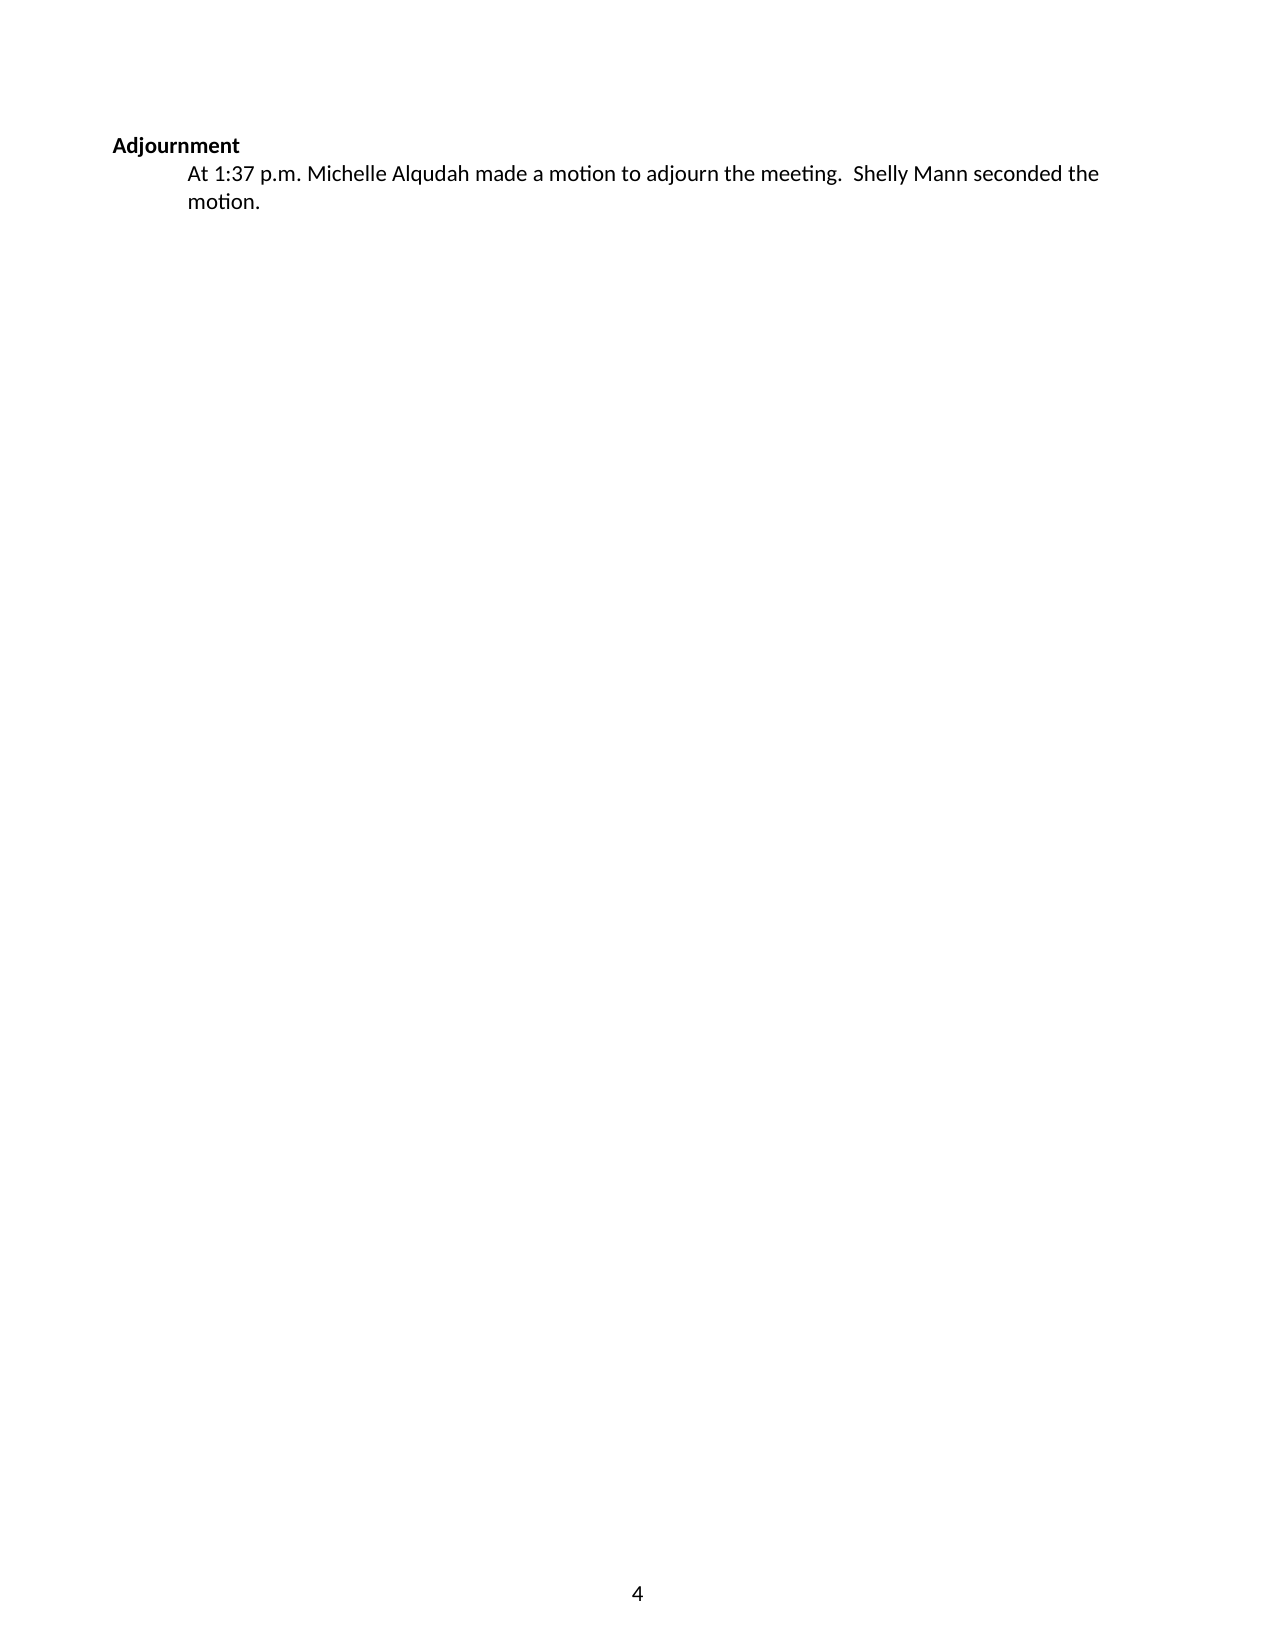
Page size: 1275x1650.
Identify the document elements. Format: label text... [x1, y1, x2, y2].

text Adjournment [112, 131, 1162, 159]
text At 1:37 p.m. Michelle Alqudah made a motion to adjourn the meeting. Shelly Mann seconded the motion. [187, 159, 1162, 215]
